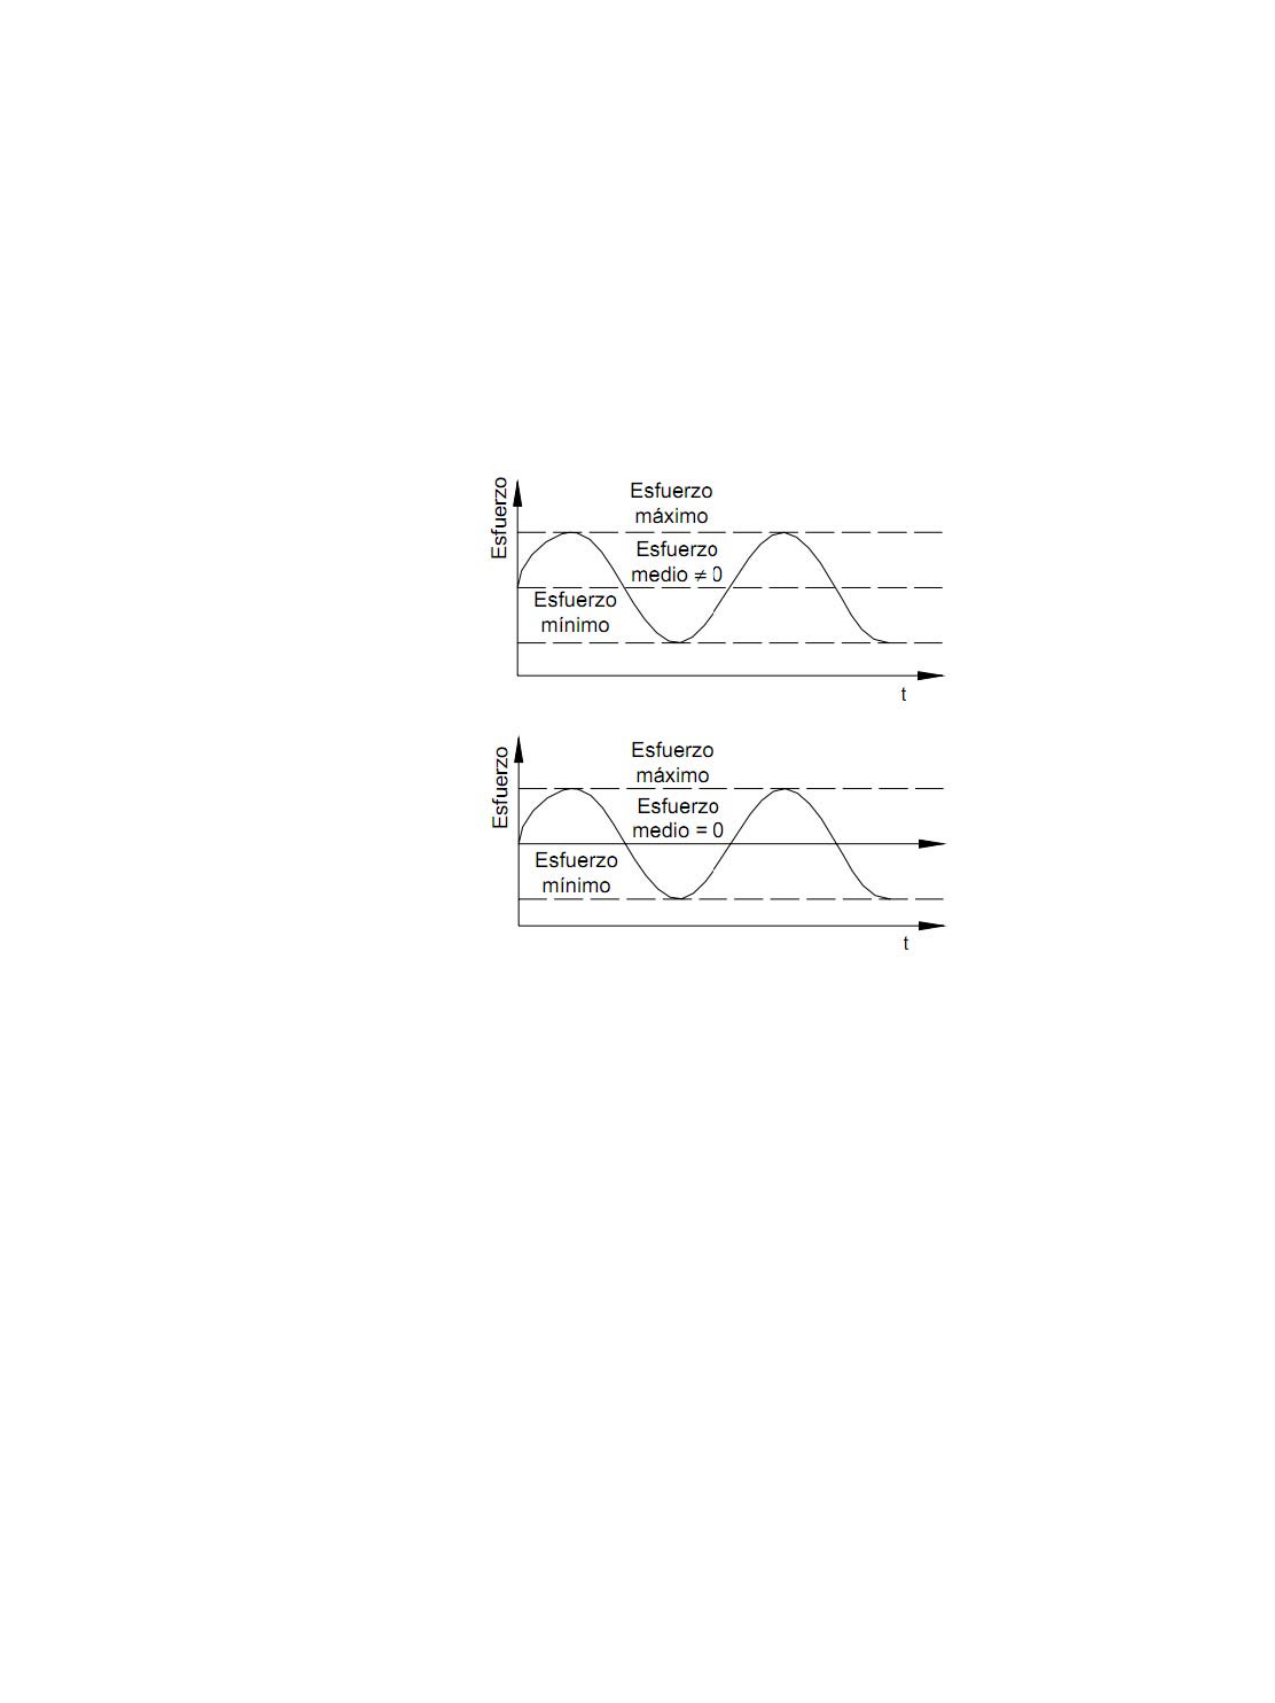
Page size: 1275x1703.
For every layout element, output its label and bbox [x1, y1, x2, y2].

picture [475, 461, 952, 959]
